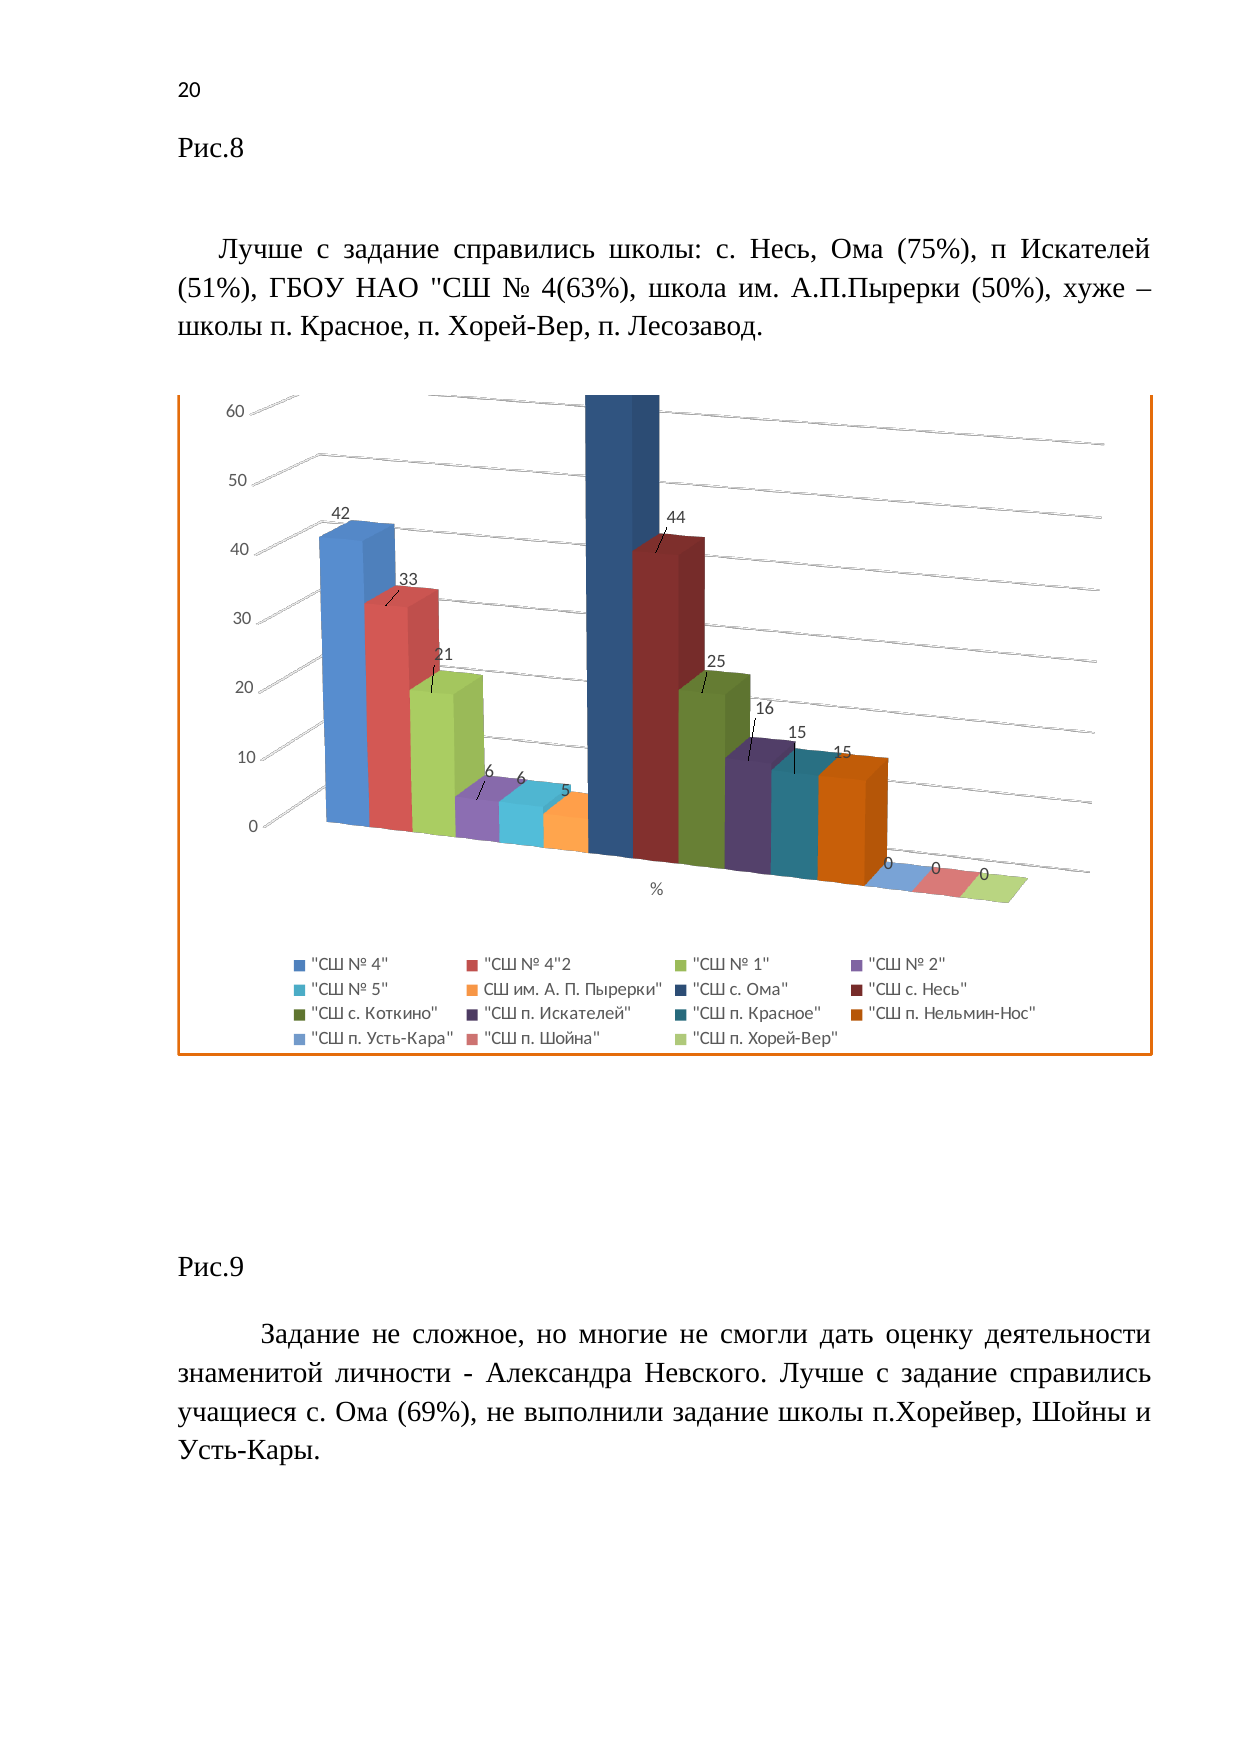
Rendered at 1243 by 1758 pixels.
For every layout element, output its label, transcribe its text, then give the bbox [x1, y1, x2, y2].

text Лучше с задание справились школы: с. Несь, Ома (75%), п Искателей (51%), ГБОУ НАО "СШ № 4(63%), школа им. А.П.Пырерки (50%), хуже – школы п. Красное, п. Хорей-Вер, п. Лесозавод. [177, 231, 1152, 342]
text Рис.9 [177, 1250, 1152, 1283]
text Задание не сложное, но многие не смогли дать оценку деятельности знаменитой личности - Александра Невского. Лучше с задание справились учащиеся с. Ома (69%), не выполнили задание школы п.Хорейвер, Шойны и Усть-Кары. [177, 1317, 1152, 1466]
text Рис.8 [177, 131, 1152, 164]
